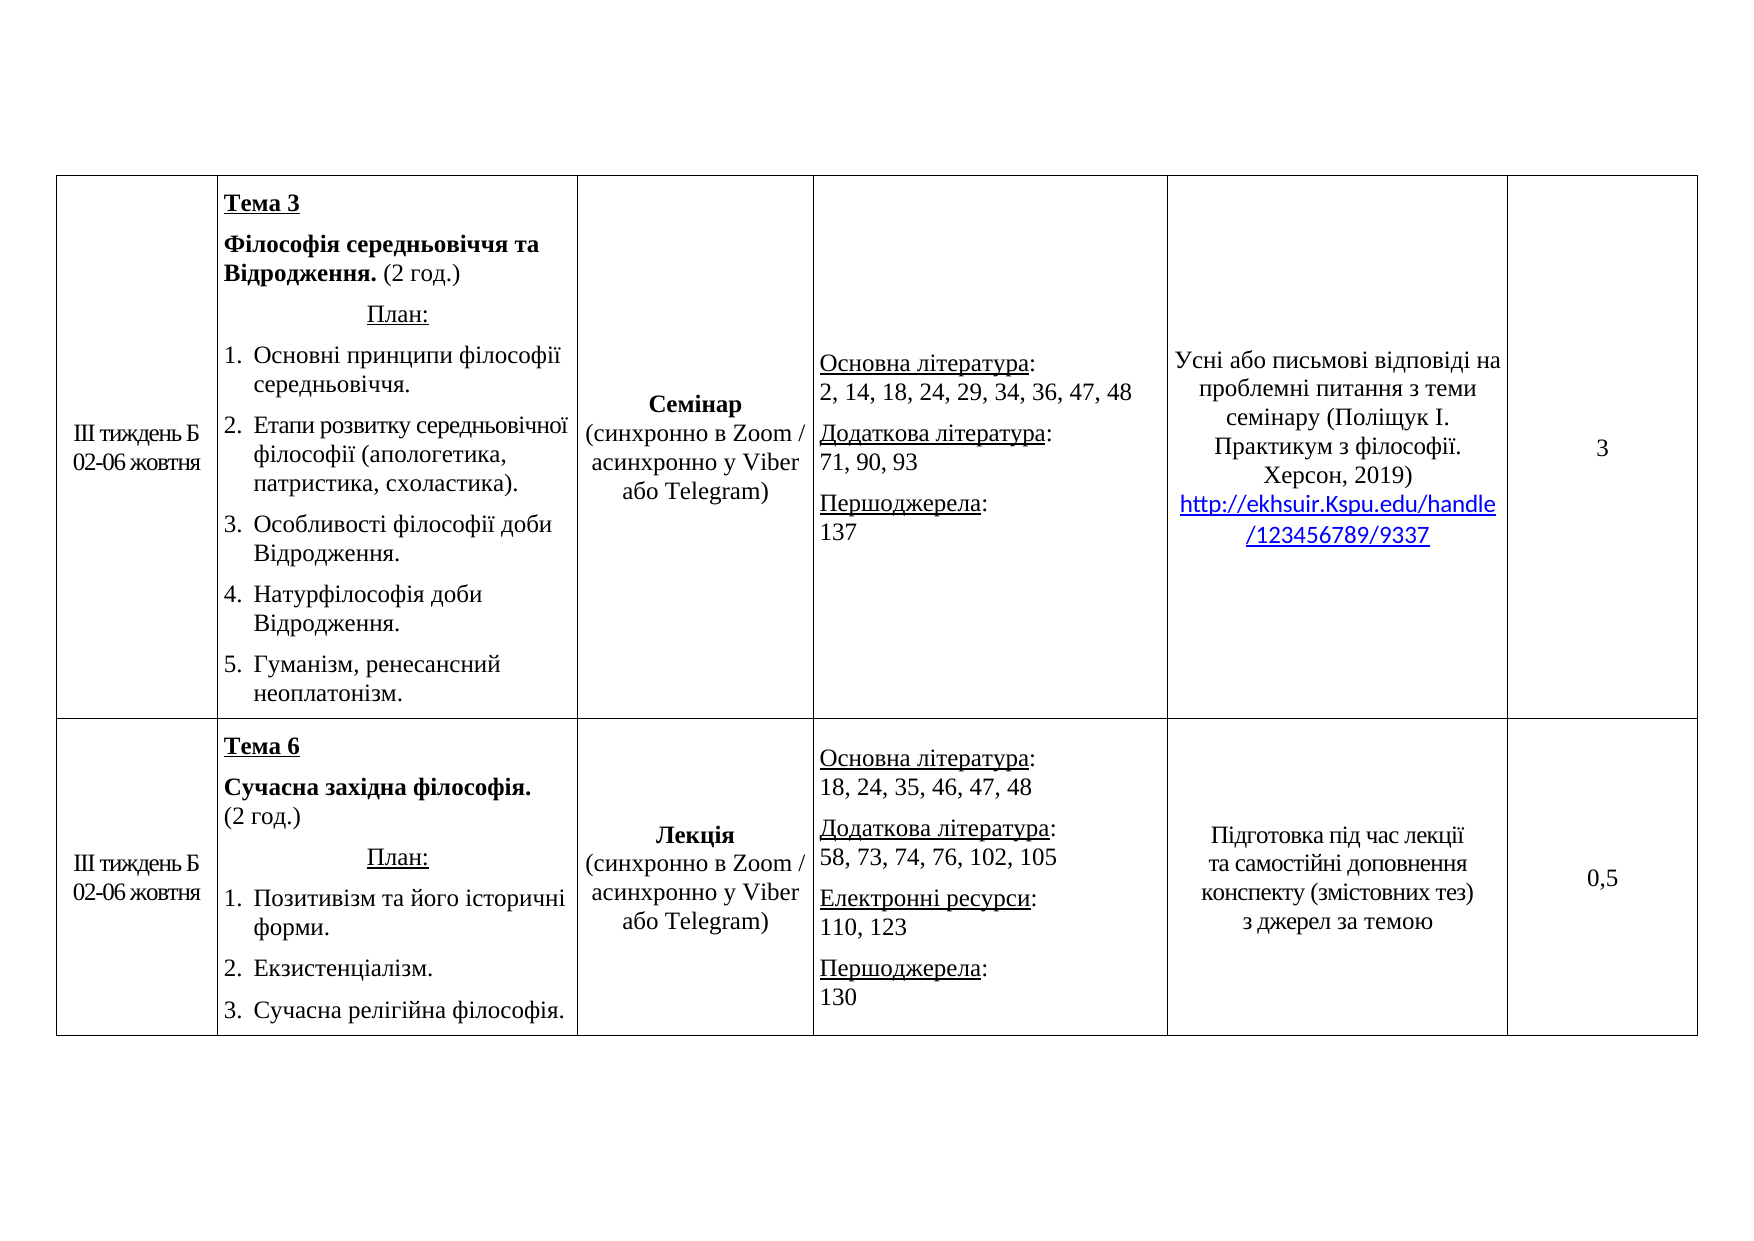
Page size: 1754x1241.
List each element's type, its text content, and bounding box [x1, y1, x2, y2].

table_header Усні або письмові відповіді на проблемні питання з теми семінару (Поліщук І. Практикум з філософії. Херсон, 2019) http://ekhsuir.Kspu.edu/handle/123456789/9337 [1168, 176, 1507, 718]
table_header Основна література: 2, 14, 18, 24, 29, 34, 36, 47, 48 Додаткова література: 71, 90, 93 Першоджерела: 137 [814, 176, 1167, 718]
table_header Тема 3 Філософія середньовіччя та Відродження. (2 год.) План: Основні принципи філософії середньовіччя. Етапи розвитку середньовічної філософії (апологетика, патристика, схоластика). Особливості філософії доби Відродження. Натурфілософія доби Відродження. Гуманізм, ренесансний неоплатонізм. [218, 176, 577, 718]
table_cell Тема 6 Сучасна західна філософія. (2 год.) План: Позитивізм та його історичні форми. Екзистенціалізм. Сучасна релігійна філософія. [218, 719, 577, 1035]
table_cell Основна література: 18, 24, 35, 46, 47, 48 Додаткова література: 58, 73, 74, 76, 102, 105 Електронні ресурси: 110, 123 Першоджерела: 130 [814, 719, 1167, 1035]
table_cell Лекція (синхронно в Zoom / асинхронно у Viber або Telegram) [578, 719, 813, 1035]
table_header IIІ тиждень Б 02-06 жовтня [57, 176, 217, 718]
table_cell 0,5 [1508, 719, 1697, 1035]
table_cell III тиждень Б 02-06 жовтня [57, 719, 217, 1035]
table_header 3 [1508, 176, 1697, 718]
table_header Семінар (синхронно в Zoom / асинхронно у Viber або Telegram) [578, 176, 813, 718]
table_cell Підготовка під час лекції та самостійні доповнення конспекту (змістовних тез) з джерел за темою [1168, 719, 1507, 1035]
